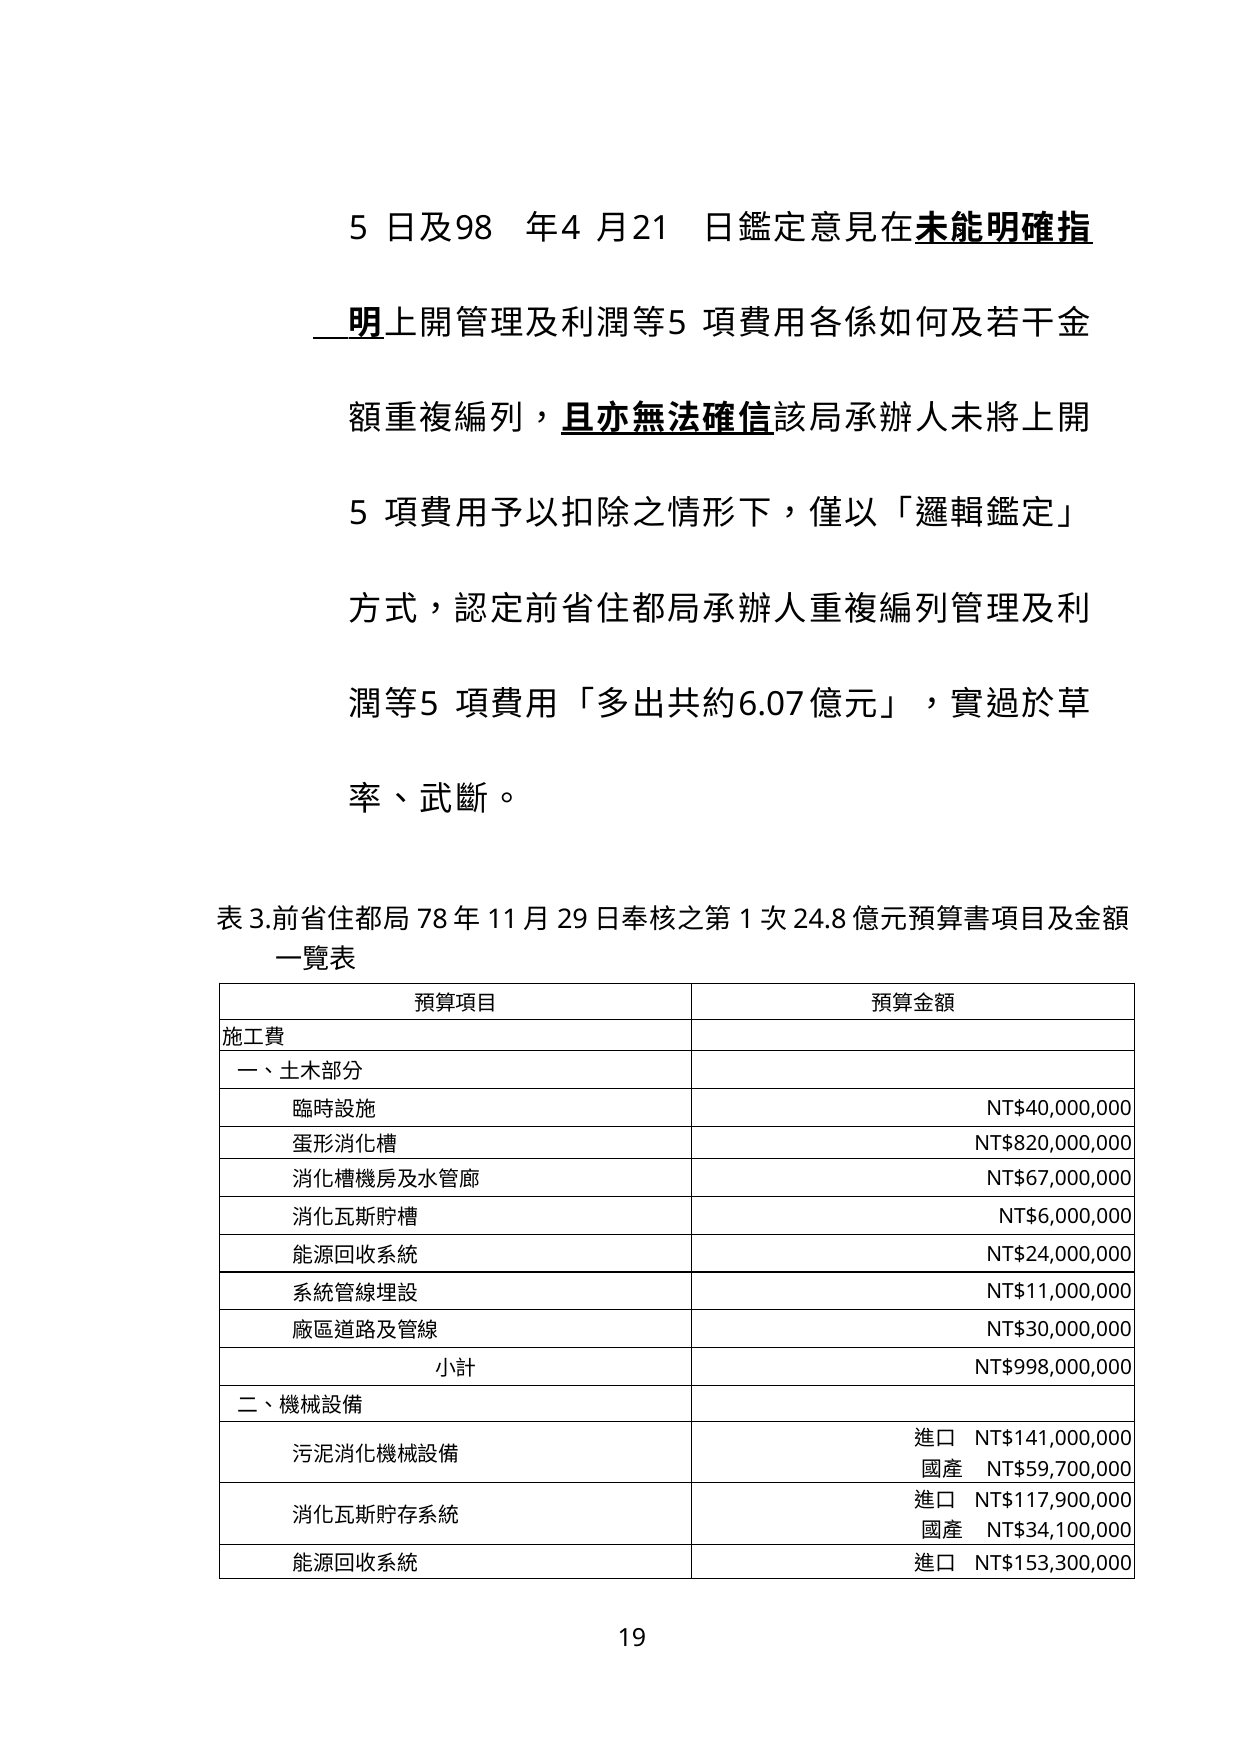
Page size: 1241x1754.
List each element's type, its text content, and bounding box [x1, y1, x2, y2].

table_cell 能源回收系統 [220, 1545, 691, 1578]
table_cell NT$67,000,000 [692, 1159, 1134, 1196]
table_header 預算金額 [692, 984, 1134, 1019]
table_cell NT$820,000,000 [692, 1127, 1134, 1157]
table_cell NT$6,000,000 [692, 1197, 1134, 1233]
table_cell 進口 NT$141,000,000 國產 NT$59,700,000 [692, 1422, 1134, 1482]
table_cell 進口 NT$153,300,000 國產 NT$45,500,000 [692, 1545, 1134, 1578]
table_cell 能源回收系統 [220, 1235, 691, 1271]
text 表3.前省住都局78年11月29日奉核之第1次24.8億元預算書項目及金額一覽表 [216, 897, 1131, 976]
table_cell 小計 [220, 1348, 691, 1385]
table_header 預算項目 [220, 984, 691, 1019]
table_cell NT$40,000,000 [692, 1089, 1134, 1126]
table_cell NT$11,000,000 [692, 1273, 1134, 1309]
table_cell [692, 1020, 1134, 1050]
table_cell [692, 1386, 1134, 1421]
table_cell 污泥消化機械設備 [220, 1422, 691, 1482]
table_cell 二、機械設備 [220, 1386, 691, 1421]
table_cell 一、土木部分 [220, 1051, 691, 1088]
table_cell NT$24,000,000 [692, 1235, 1134, 1271]
table_cell NT$998,000,000 [692, 1348, 1134, 1385]
table_cell 消化瓦斯貯槽 [220, 1197, 691, 1233]
table_cell 消化槽機房及水管廊 [220, 1159, 691, 1196]
table_cell NT$30,000,000 [692, 1310, 1134, 1347]
table_cell 施工費 [220, 1020, 691, 1050]
table_cell 系統管線埋設 [220, 1273, 691, 1309]
table_cell 消化瓦斯貯存系統 [220, 1483, 691, 1544]
table_cell 蛋形消化槽 [220, 1127, 691, 1157]
table_cell [692, 1051, 1134, 1088]
table_cell 臨時設施 [220, 1089, 691, 1126]
table_cell 進口 NT$117,900,000 國產 NT$34,100,000 [692, 1483, 1134, 1544]
table_cell 廠區道路及管線 [220, 1310, 691, 1347]
